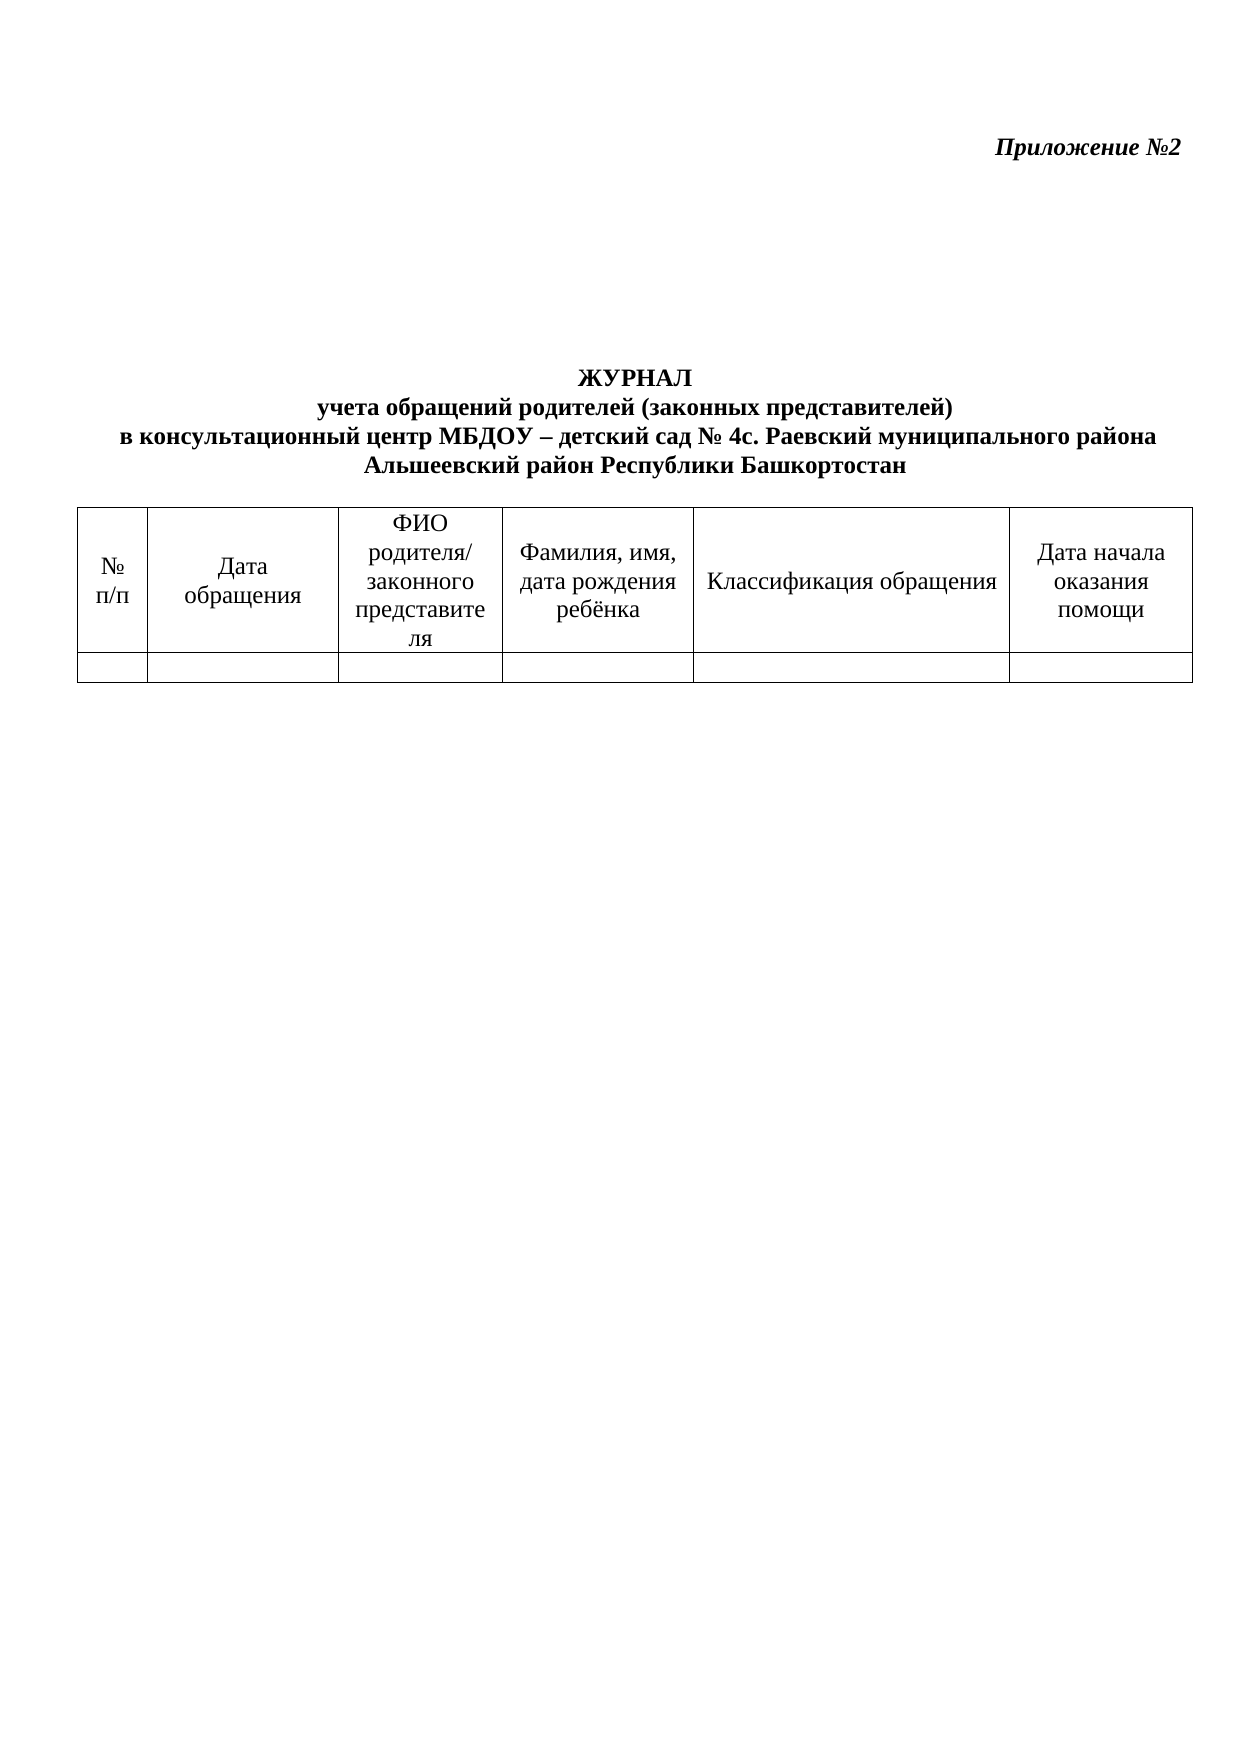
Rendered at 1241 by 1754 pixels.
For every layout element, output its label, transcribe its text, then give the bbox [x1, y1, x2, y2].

table_cell [78, 653, 147, 682]
table_cell [694, 653, 1009, 682]
text ЖУРНАЛ [89, 363, 1181, 392]
table_cell [339, 653, 502, 682]
table_header Фамилия, имя, дата рождения ребёнка [503, 508, 693, 652]
table_cell [503, 653, 693, 682]
table_header № п/п [78, 508, 147, 652]
text учета обращений родителей (законных представителей) [89, 392, 1181, 421]
table_header Дата начала оказания помощи [1010, 508, 1192, 652]
text в консультационный центр МБДОУ – детский сад № 4с. Раевский муниципального района Альшеевский район Республики Башкортостан [89, 421, 1181, 478]
table_header Дата обращения [148, 508, 338, 652]
table_cell [1010, 653, 1192, 682]
table_header Классификация обращения [694, 508, 1009, 652]
text Приложение №2 [89, 132, 1181, 161]
table_cell [148, 653, 338, 682]
table_header ФИО родителя/ законного представителя [339, 508, 502, 652]
